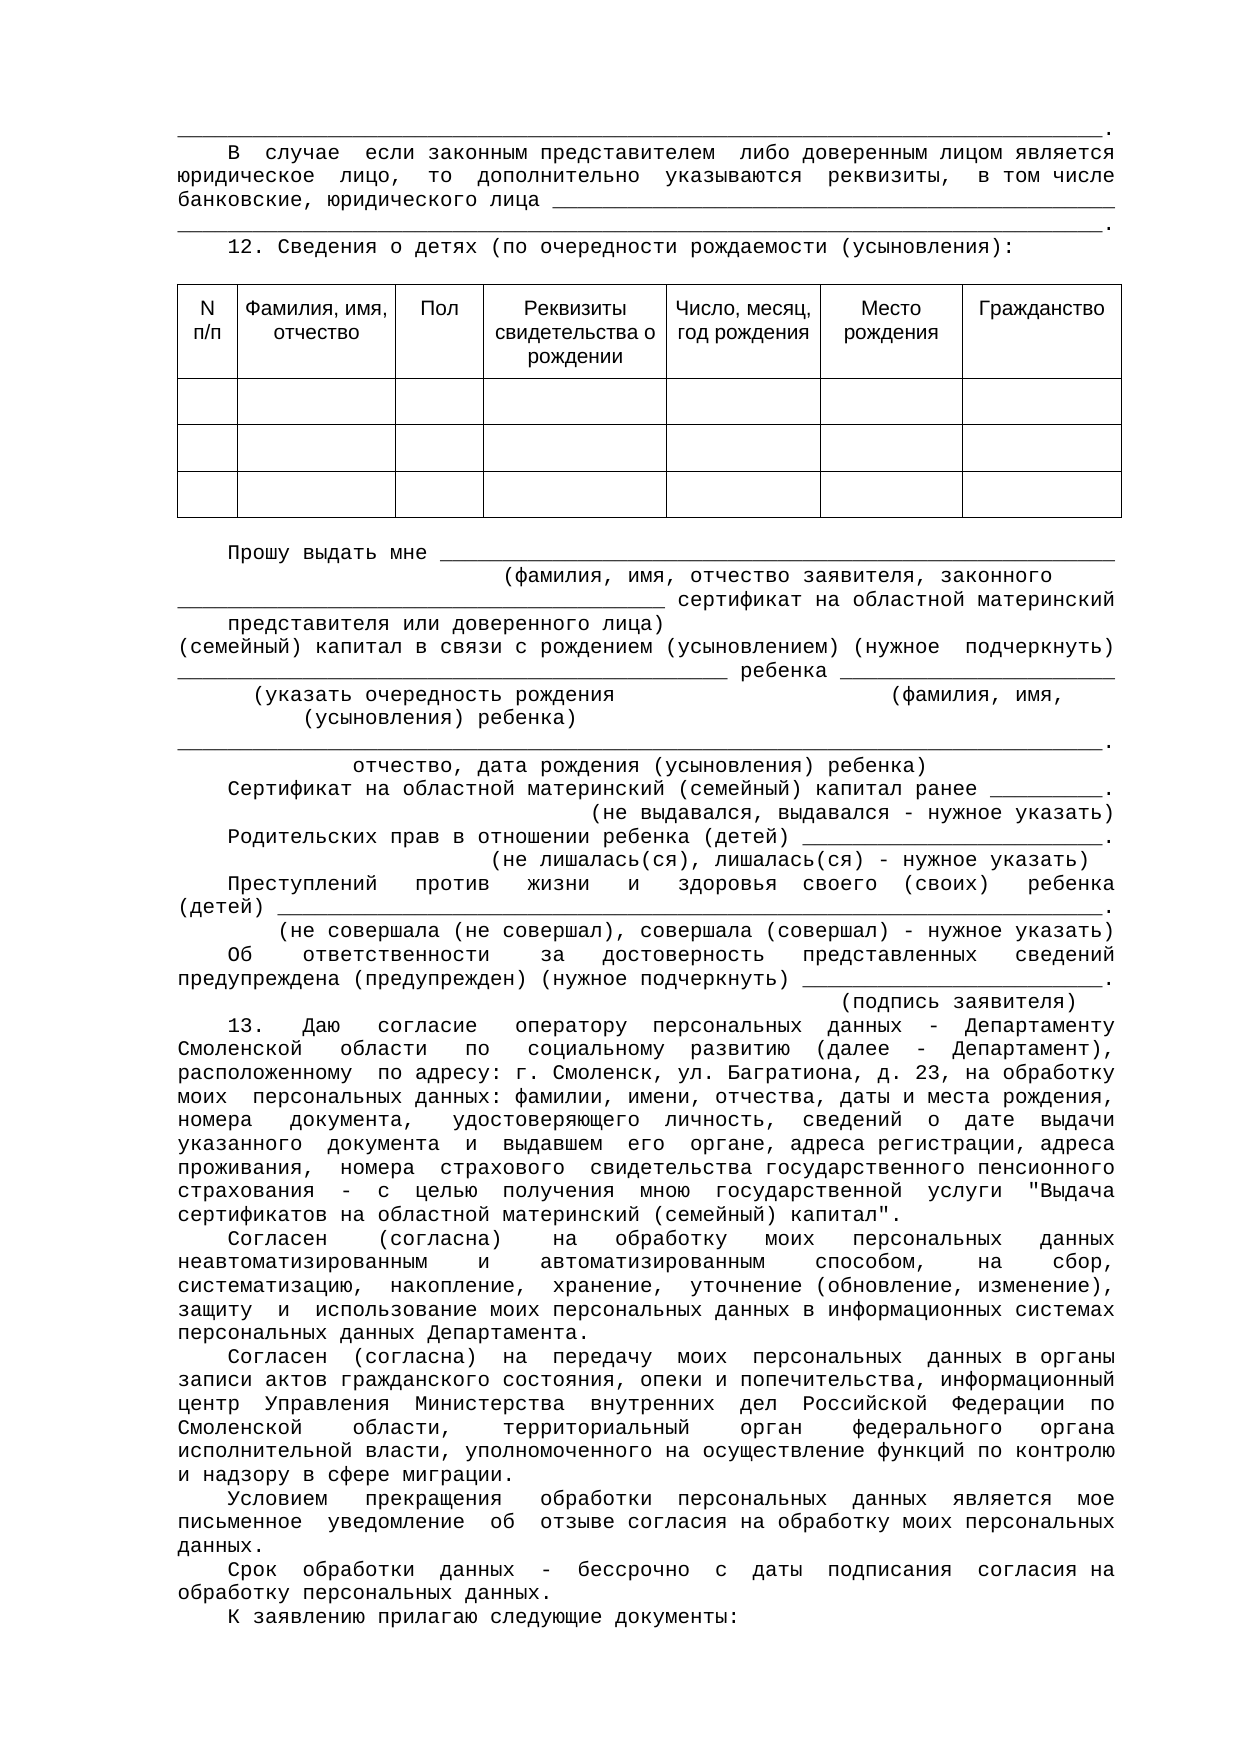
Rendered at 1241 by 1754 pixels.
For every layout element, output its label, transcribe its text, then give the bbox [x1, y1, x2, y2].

table_cell [484, 472, 666, 517]
text проживания, номера страхового свидетельства государственного пенсионного [177, 1157, 1152, 1180]
text (подпись заявителя) [177, 991, 1152, 1015]
text Об ответственности за достоверность представленных сведений [177, 944, 1152, 967]
text расположенному по адресу: г. Смоленск, ул. Багратиона, д. 23, на обработку [177, 1062, 1152, 1086]
text __________________________________________________________________________. [177, 118, 1152, 142]
table_cell [484, 425, 666, 471]
table_cell [963, 472, 1121, 517]
text номера документа, удостоверяющего личность, сведений о дате выдачи [177, 1109, 1152, 1133]
table_cell [963, 425, 1121, 471]
table_cell [396, 472, 483, 517]
text К заявлению прилагаю следующие документы: [177, 1606, 1152, 1629]
text указанного документа и выдавшем его органе, адреса регистрации, адреса [177, 1133, 1152, 1157]
table_cell [821, 379, 962, 424]
table_cell [667, 379, 820, 424]
text Родительских прав в отношении ребенка (детей) ________________________. [177, 826, 1152, 849]
text (не совершала (не совершал), совершала (совершал) - нужное указать) [177, 920, 1152, 944]
text персональных данных Департамента. [177, 1322, 1152, 1346]
text Срок обработки данных - бессрочно с даты подписания согласия на [177, 1559, 1152, 1582]
text моих персональных данных: фамилии, имени, отчества, даты и места рождения, [177, 1086, 1152, 1109]
text _______________________________________ сертификат на областной материнский [177, 589, 1152, 613]
table_cell [667, 472, 820, 517]
text 12. Сведения о детях (по очередности рождаемости (усыновления): [177, 236, 1152, 260]
text Смоленской области по социальному развитию (далее - Департамент), [177, 1038, 1152, 1062]
table_header Фамилия, имя, отчество [238, 285, 395, 378]
text исполнительной власти, уполномоченного на осуществление функций по контролю [177, 1440, 1152, 1464]
table_header Гражданство [963, 285, 1121, 378]
table_cell [484, 379, 666, 424]
text (не выдавался, выдавался - нужное указать) [177, 802, 1152, 826]
text (семейный) капитал в связи с рождением (усыновлением) (нужное подчеркнуть) [177, 636, 1152, 660]
table_header Реквизиты свидетельства о рождении [484, 285, 666, 378]
table_cell [178, 472, 237, 517]
text банковские, юридического лица _____________________________________________ [177, 189, 1152, 213]
table_cell [667, 425, 820, 471]
text (не лишалась(ся), лишалась(ся) - нужное указать) [177, 849, 1152, 873]
text данных. [177, 1535, 1152, 1559]
table_cell [238, 379, 395, 424]
table_cell [821, 425, 962, 471]
text центр Управления Министерства внутренних дел Российской Федерации по [177, 1393, 1152, 1417]
text отчество, дата рождения (усыновления) ребенка) [177, 755, 1152, 778]
text Сертификат на областной материнский (семейный) капитал ранее _________. [177, 778, 1152, 802]
text защиту и использование моих персональных данных в информационных системах [177, 1298, 1152, 1322]
text (указать очередность рождения (фамилия, имя, [177, 684, 1152, 707]
table_header Число, месяц, год рождения [667, 285, 820, 378]
text юридическое лицо, то дополнительно указываются реквизиты, в том числе [177, 165, 1152, 189]
text страхования - с целью получения мною государственной услуги "Выдача [177, 1180, 1152, 1204]
text Смоленской области, территориальный орган федерального органа [177, 1417, 1152, 1440]
text __________________________________________________________________________. [177, 213, 1152, 236]
text неавтоматизированным и автоматизированным способом, на сбор, [177, 1251, 1152, 1275]
text записи актов гражданского состояния, опеки и попечительства, информационный [177, 1369, 1152, 1393]
table_header Пол [396, 285, 483, 378]
text Согласен (согласна) на обработку моих персональных данных [177, 1228, 1152, 1251]
table_cell [963, 379, 1121, 424]
text ____________________________________________ ребенка ______________________ [177, 660, 1152, 684]
table_cell [238, 472, 395, 517]
text письменное уведомление об отзыве согласия на обработку моих персональных [177, 1511, 1152, 1535]
text 13. Даю согласие оператору персональных данных - Департаменту [177, 1015, 1152, 1038]
table_cell [178, 379, 237, 424]
text Согласен (согласна) на передачу моих персональных данных в органы [177, 1346, 1152, 1369]
text Прошу выдать мне ______________________________________________________ [177, 542, 1152, 566]
text Преступлений против жизни и здоровья своего (своих) ребенка [177, 873, 1152, 897]
text В случае если законным представителем либо доверенным лицом является [177, 142, 1152, 165]
text (усыновления) ребенка) [177, 707, 1152, 731]
text (детей) __________________________________________________________________. [177, 897, 1152, 920]
table_cell [396, 425, 483, 471]
text сертификатов на областной материнский (семейный) капитал". [177, 1204, 1152, 1228]
text и надзору в сфере миграции. [177, 1464, 1152, 1488]
table_header N п/п [178, 285, 237, 378]
table_header Место рождения [821, 285, 962, 378]
text __________________________________________________________________________. [177, 731, 1152, 755]
table_cell [821, 472, 962, 517]
text предупреждена (предупрежден) (нужное подчеркнуть) ________________________. [177, 967, 1152, 991]
text представителя или доверенного лица) [177, 613, 1152, 636]
text Условием прекращения обработки персональных данных является мое [177, 1488, 1152, 1511]
text обработку персональных данных. [177, 1582, 1152, 1606]
table_cell [396, 379, 483, 424]
text (фамилия, имя, отчество заявителя, законного [177, 566, 1152, 589]
table_cell [238, 425, 395, 471]
table_cell [178, 425, 237, 471]
text систематизацию, накопление, хранение, уточнение (обновление, изменение), [177, 1275, 1152, 1298]
